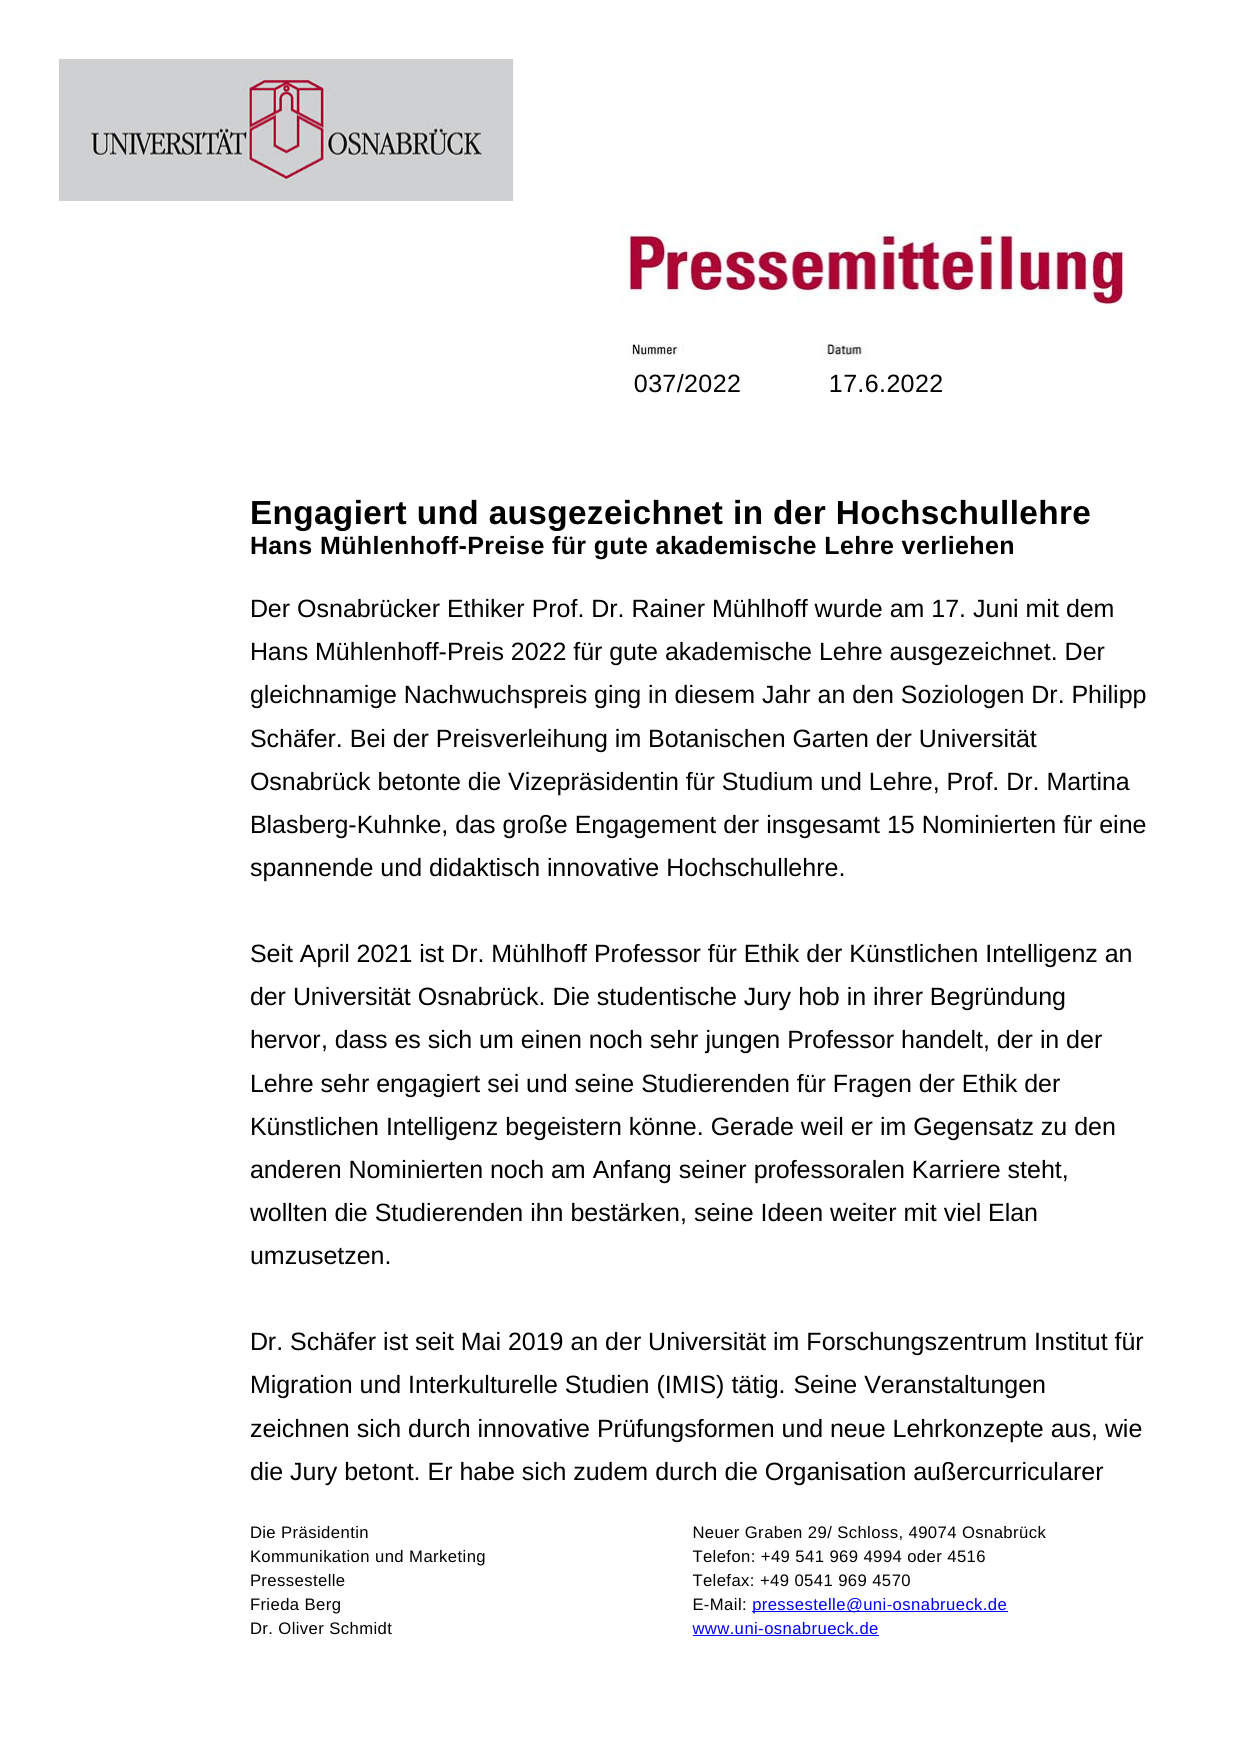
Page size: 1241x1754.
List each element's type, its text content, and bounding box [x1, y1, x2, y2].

picture [59, 59, 514, 201]
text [250, 1327, 1152, 1485]
text 037/2022 17.6.2022 [634, 369, 1152, 398]
picture [620, 224, 1129, 360]
text Engagiert und ausgezeichnet in der Hochschullehre Hans Mühlenhoff-Preise für gute akademische Lehre verliehen [250, 493, 1152, 560]
text Seit April 2021 ist Dr. Mühlhoff Professor für Ethik der Künstlichen Intelligenz an der Universität Osnabrück. Die studentische Jury hob in ihrer Begründung hervor, dass es sich um einen noch sehr jungen Professor handelt, der in der Lehre sehr engagiert sei und seine Studierenden für Fragen der Ethik der Künstlichen Intelligenz begeistern könne. Gerade weil er im Gegensatz zu den anderen Nominierten noch am Anfang seiner professoralen Karriere steht, wollten die Studierenden ihn bestärken, seine Ideen weiter mit viel Elan umzusetzen. [250, 939, 1152, 1270]
text Der Osnabrücker Ethiker Prof. Dr. Rainer Mühlhoff wurde am 17. Juni mit dem Hans Mühlenhoff-Preis 2022 für gute akademische Lehre ausgezeichnet. Der gleichnamige Nachwuchspreis ging in diesem Jahr an den Soziologen Dr. Philipp Schäfer. Bei der Preisverleihung im Botanischen Garten der Universität Osnabrück betonte die Vizepräsidentin für Studium und Lehre, Prof. Dr. Martina Blasberg-Kuhnke, das große Engagement der insgesamt 15 Nominierten für eine spannende und didaktisch innovative Hochschullehre. [250, 594, 1152, 882]
